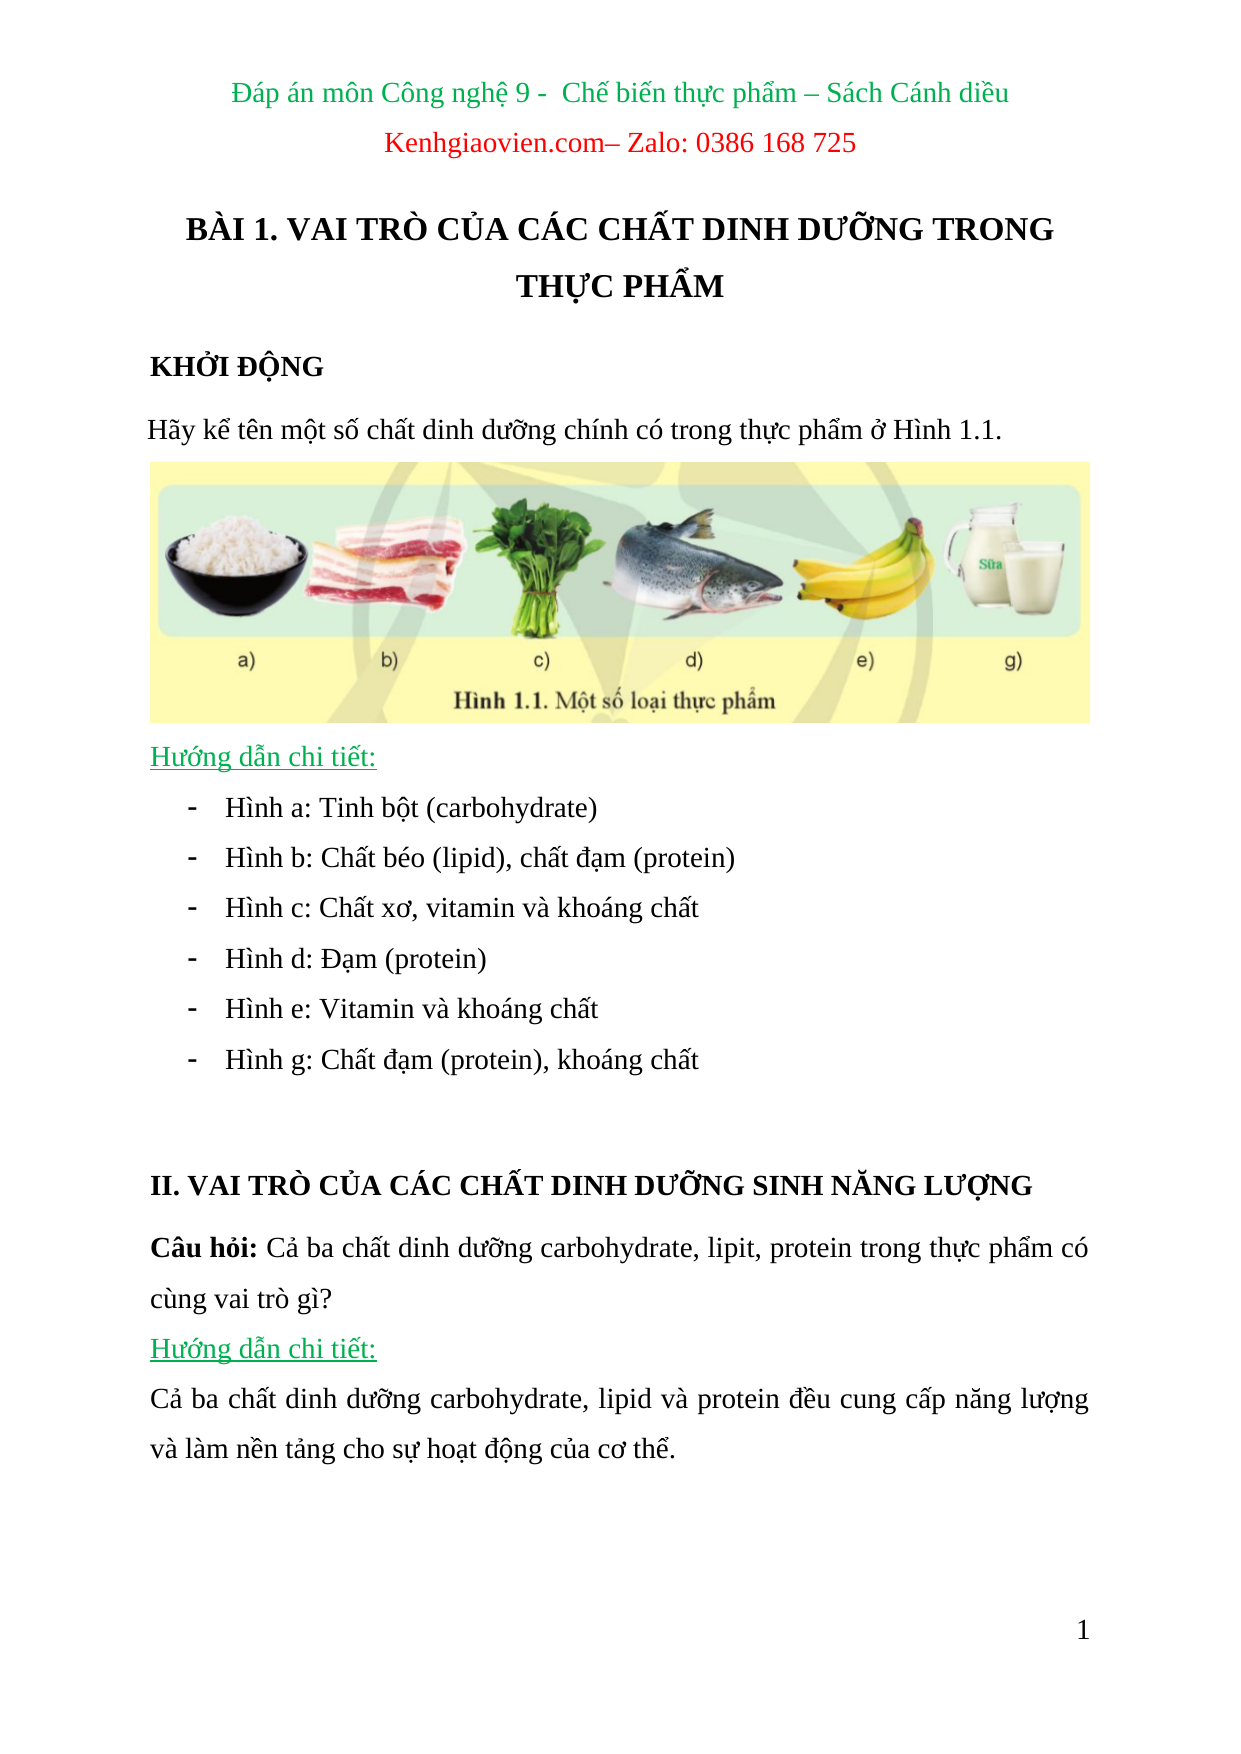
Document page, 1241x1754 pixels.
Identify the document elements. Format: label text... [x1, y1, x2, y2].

list Hình g: Chất đạm (protein), khoáng chất [187, 1042, 1090, 1076]
text Hướng dẫn chi tiết: [150, 1331, 1090, 1364]
list Hình c: Chất xơ, vitamin và khoáng chất [187, 891, 1090, 924]
text Hãy kể tên một số chất dinh dưỡng chính có trong thực phẩm ở Hình 1.1. [147, 412, 1090, 446]
text Câu hỏi: Cả ba chất dinh dưỡng carbohydrate, lipit, protein trong thực phẩm có cùng vai trò gì? [150, 1230, 1090, 1314]
subtitle BÀI 1. VAI TRÒ CỦA CÁC CHẤT DINH DƯỠNG TRONG THỰC PHẨM [150, 209, 1090, 305]
list Hình b: Chất béo (lipid), chất đạm (protein) [187, 840, 1090, 874]
text Cả ba chất dinh dưỡng carbohydrate, lipid và protein đều cung cấp năng lượng và làm nền tảng cho sự hoạt động của cơ thể. [150, 1381, 1090, 1465]
picture [150, 462, 1091, 723]
subtitle KHỞI ĐỘNG [150, 349, 1090, 383]
text Hướng dẫn chi tiết: [150, 739, 1090, 773]
subtitle II. VAI TRÒ CỦA CÁC CHẤT DINH DƯỠNG SINH NĂNG LƯỢNG [150, 1168, 1090, 1201]
list Hình e: Vitamin và khoáng chất [187, 991, 1090, 1025]
list Hình d: Đạm (protein) [187, 941, 1090, 975]
list Hình a: Tinh bột (carbohydrate) [187, 790, 1090, 823]
